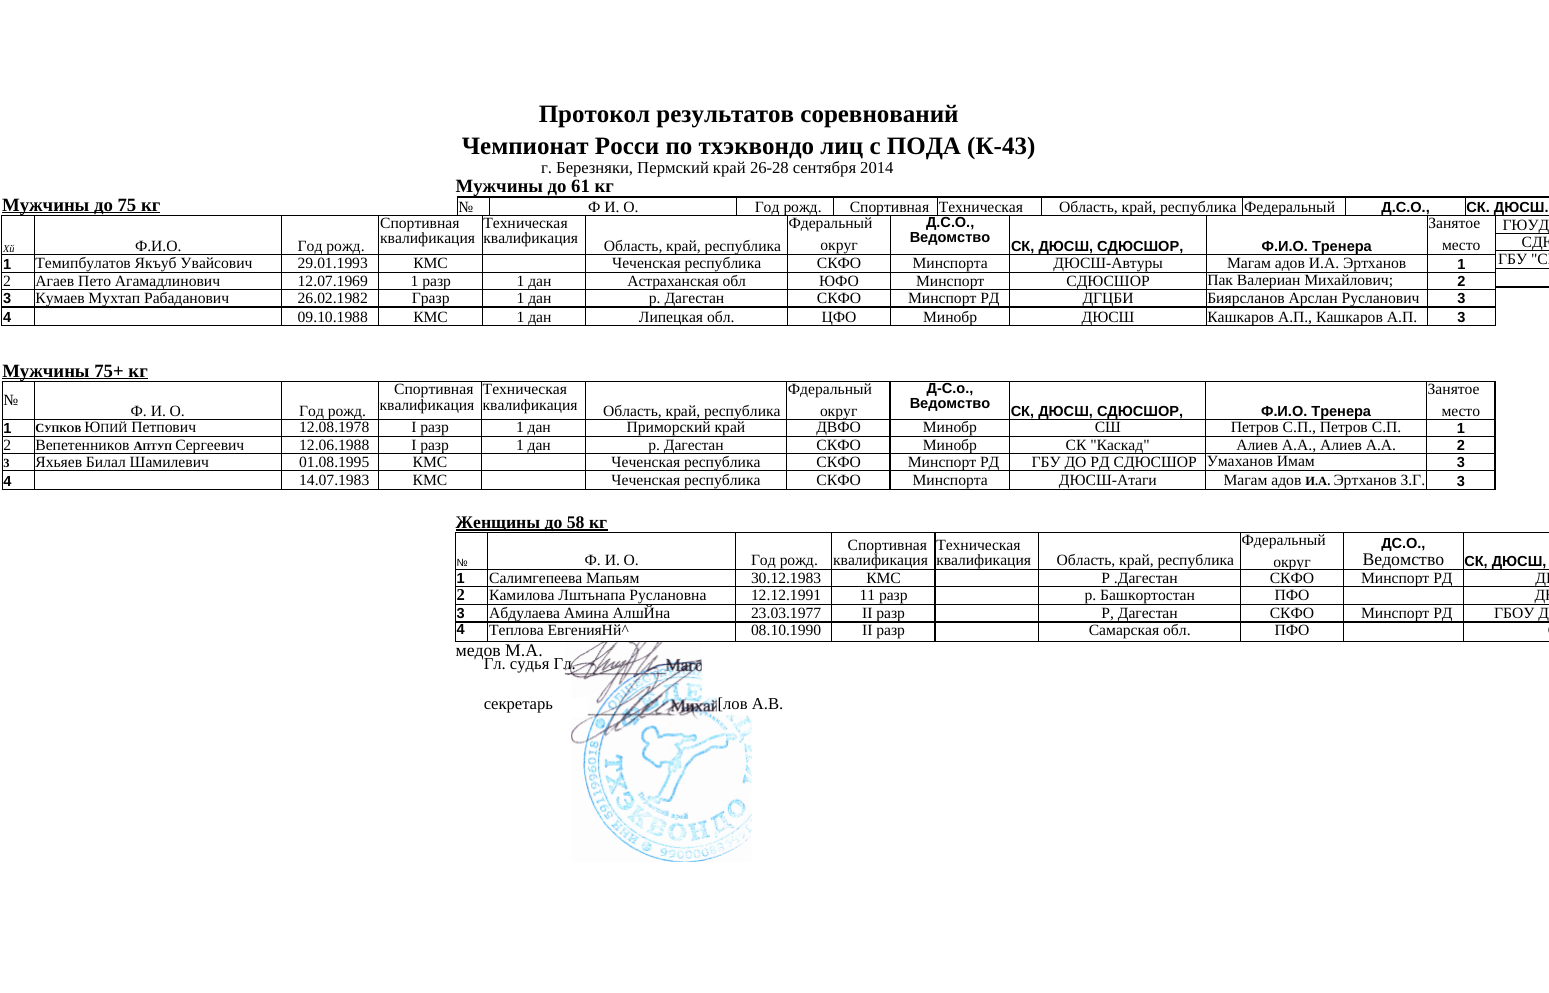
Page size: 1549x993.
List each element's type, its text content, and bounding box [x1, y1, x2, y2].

table_cell Астраханская обл [586, 273, 787, 289]
table_header Д.С.О., Ведомство [891, 216, 1009, 254]
table_cell [482, 471, 585, 489]
table_header № [3, 382, 34, 419]
table_cell СКФО [788, 255, 890, 272]
table_cell Чеченская республика [586, 454, 786, 470]
table_cell Чеченская республика [586, 471, 786, 489]
table_cell СК "Каскад" [1010, 437, 1205, 453]
table_cell ЮФО [788, 273, 890, 289]
table_cell Приморский край [586, 420, 786, 436]
table_cell Минобр [891, 437, 1009, 453]
table_header Д-С.о., Ведомство [891, 382, 1009, 419]
table_cell ДЮСШ-Автуры [1010, 255, 1206, 272]
table_cell 1 [1428, 255, 1495, 272]
table_cell СШ [1010, 420, 1205, 436]
table_header Фдеральный округ [787, 382, 889, 419]
table_cell 4 [3, 471, 34, 489]
table_header СК, ДЮСШ, СДЮСШОР, [1010, 216, 1206, 254]
table_cell [483, 255, 585, 272]
table_cell Темипбулатов Якъуб Увайсович [35, 255, 281, 272]
table_cell I разр [379, 420, 481, 436]
table_cell Алиев A.A., Алиев А.А. [1206, 437, 1426, 453]
table_cell Минспорт РД [891, 290, 1009, 306]
table_cell [482, 454, 585, 470]
table_header Техническая квалификация [483, 216, 585, 254]
table_cell 3 [1428, 308, 1495, 325]
table_cell ДВФО [787, 420, 889, 436]
table_cell Чеченская республика [586, 255, 787, 272]
table_cell 3 [2, 290, 34, 306]
table_cell Пак Валериан Михайлович; Егай [1207, 273, 1427, 289]
table_cell 14.07.1983 [282, 471, 378, 489]
table_cell 12.06.1988 [282, 437, 378, 453]
table_cell Вепетенников Аптуп Сергеевич [35, 437, 281, 453]
table_cell Супков Юпий Петпович [35, 420, 281, 436]
table_header Ф. И. О. [35, 382, 281, 419]
table_cell Магам адов И.А. Эртханов З.Г. [1206, 471, 1426, 489]
table_header Ф.И.О. [35, 216, 281, 254]
table_cell 01.08.1995 [282, 454, 378, 470]
text Мужчины до 61 кг [455, 177, 1042, 196]
table_header Техническая квалификация [482, 382, 585, 419]
table_cell [35, 308, 281, 325]
table_header Занятое место [1428, 216, 1495, 254]
table_cell 26.02.1982 [282, 290, 378, 306]
table_cell 1 [1427, 420, 1494, 436]
table_cell Гразр [379, 290, 482, 306]
table_cell Минспорта [891, 471, 1009, 489]
table_cell Агаев Пето Агамадлинович [35, 273, 281, 289]
table_header Занятое место [1427, 382, 1494, 419]
table_cell [35, 471, 281, 489]
table_cell 1 дан [483, 290, 585, 306]
table_cell 12.08.1978 [282, 420, 378, 436]
table_cell Биярсланов Арслан Русланович [1207, 290, 1427, 306]
table_cell КМС [379, 471, 481, 489]
text Протокол результатов соревнований Чемпионат Росси по тхэквондо лиц с ПОДА (К-43) [455, 97, 1042, 160]
table_cell 1 дан [483, 273, 585, 289]
table_cell 2 [2, 273, 34, 289]
table_cell 1 [3, 420, 34, 436]
table_cell Липецкая обл. [586, 308, 787, 325]
table_header Год рожд. [282, 216, 378, 254]
table_cell Яхьяев Билал Шамилевич [35, 454, 281, 470]
table_header Спортивная квалификация [379, 382, 481, 419]
table_cell 1 [2, 255, 34, 272]
table_header Область, край, республика [586, 216, 787, 254]
table_cell Петров С.П., Петров С.П. [1206, 420, 1426, 436]
table_cell I разр [379, 437, 481, 453]
table_cell Кумаев Мухтап Рабаданович [35, 290, 281, 306]
table_cell 3 [1428, 290, 1495, 306]
table_cell ДЮСШ-Атаги [1010, 471, 1205, 489]
table_header Спортивная квалификация [379, 216, 482, 254]
table_cell 1 дан [482, 437, 585, 453]
table_cell Кашкаров А.П., Кашкаров А.П. [1207, 308, 1427, 325]
table_cell р. Дагестан [586, 437, 786, 453]
table_cell 12.07.1969 [282, 273, 378, 289]
table_cell 1 дан [483, 308, 585, 325]
table_cell ДГЦБИ [1010, 290, 1206, 306]
table_cell ГБУ ДО РД СДЮСШОР [1010, 454, 1205, 470]
table_cell 2 [1427, 437, 1494, 453]
table_cell 09.10.1988 [282, 308, 378, 325]
table_cell СКФО [787, 437, 889, 453]
text Мужчины 75+ кг [2, 362, 1495, 381]
table_header Ф.И.О. Тренера [1206, 382, 1426, 419]
table_header Хй [2, 216, 34, 254]
table_cell КМС [379, 255, 482, 272]
table_cell Минобр [891, 420, 1009, 436]
table_cell 4 [2, 308, 34, 325]
table_cell 2 [1428, 273, 1495, 289]
table_cell КМС [379, 454, 481, 470]
table_header Ф.И.О. Тренера [1207, 216, 1427, 254]
table_cell Минспорта [891, 255, 1009, 272]
table_header Область, край, республика [586, 382, 786, 419]
table_cell Минспорт [891, 273, 1009, 289]
table_cell ДЮСШ [1010, 308, 1206, 325]
table_cell КМС [379, 308, 482, 325]
table_cell СКФО [788, 290, 890, 306]
table_cell Минспорт РД [891, 454, 1009, 470]
table_cell Минобр [891, 308, 1009, 325]
table_cell СКФО [787, 454, 889, 470]
table_cell 1 разр [379, 273, 482, 289]
table_header Год рожд. [282, 382, 378, 419]
picture [564, 642, 752, 862]
table_cell ЦФО [788, 308, 890, 325]
text г. Березняки, Пермский край 26-28 сентября 2014 [541, 160, 1042, 177]
table_cell СДЮСШОР [1010, 273, 1206, 289]
table_cell 2 [3, 437, 34, 453]
table_cell 3 [1427, 471, 1494, 489]
table_cell 3 [1427, 454, 1494, 470]
text Мужчины до 75 кг [2, 196, 1495, 215]
table_header СК, ДЮСШ, СДЮСШОР, [1010, 382, 1205, 419]
table_cell 3 [3, 454, 34, 470]
table_cell 1 дан [482, 420, 585, 436]
table_cell СКФО [787, 471, 889, 489]
table_header Фдеральный округ [788, 216, 890, 254]
table_cell Магам адов И.А. Эртханов [1207, 255, 1427, 272]
table_cell 29.01.1993 [282, 255, 378, 272]
table_cell Умаханов Имам Абдулбасырович [1206, 454, 1426, 470]
table_cell р. Дагестан [586, 290, 787, 306]
